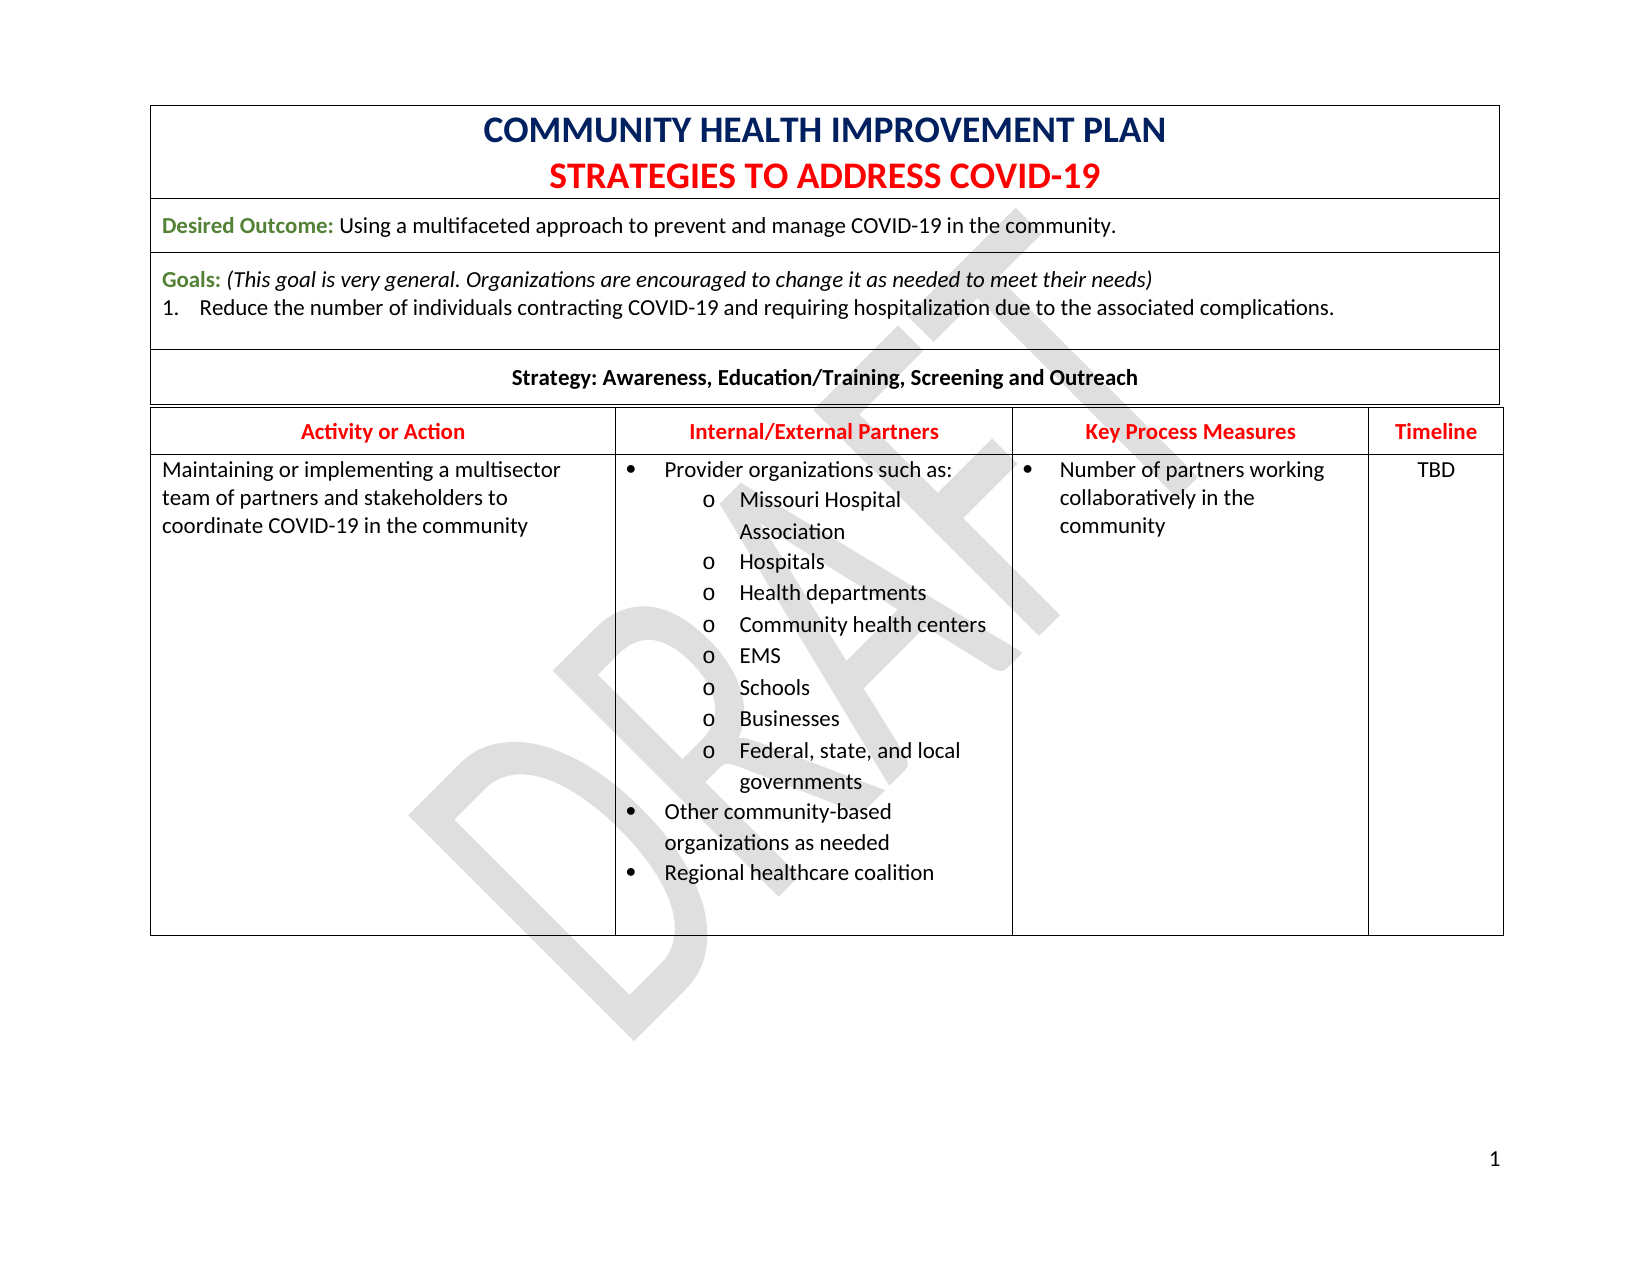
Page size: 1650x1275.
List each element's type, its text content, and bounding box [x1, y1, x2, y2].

table_cell Goals: (This goal is very general. Organizations are encouraged to change it as needed to meet their needs) Reduce the number of individuals contracting COVID-19 and requiring hospitalization due to the associated complications. [151, 253, 1499, 349]
table_cell Strategy: Awareness, Education/Training, Screening and Outreach [151, 350, 1499, 403]
table_header Timeline [1369, 408, 1503, 454]
table_cell Desired Outcome: Using a multifaceted approach to prevent and manage COVID-19 in the community. [151, 199, 1499, 252]
table_header Activity or Action [151, 408, 615, 454]
table_header COMMUNITY HEALTH IMPROVEMENT PLAN STRATEGIES TO ADDRESS COVID-19 [151, 106, 1499, 198]
table_cell Number of partners working collaboratively in the community [1013, 455, 1368, 935]
table_cell Provider organizations such as: Missouri Hospital Association Hospitals Health departments Community health centers EMS Schools Businesses Federal, state, and local governments Other community-based organizations as needed Regional healthcare coalition [616, 455, 1012, 935]
table_header Internal/External Partners [616, 408, 1012, 454]
table_header Key Process Measures [1013, 408, 1368, 454]
table_cell TBD [1369, 455, 1503, 935]
table_cell Maintaining or implementing a multisector team of partners and stakeholders to coordinate COVID-19 in the community [151, 455, 615, 935]
